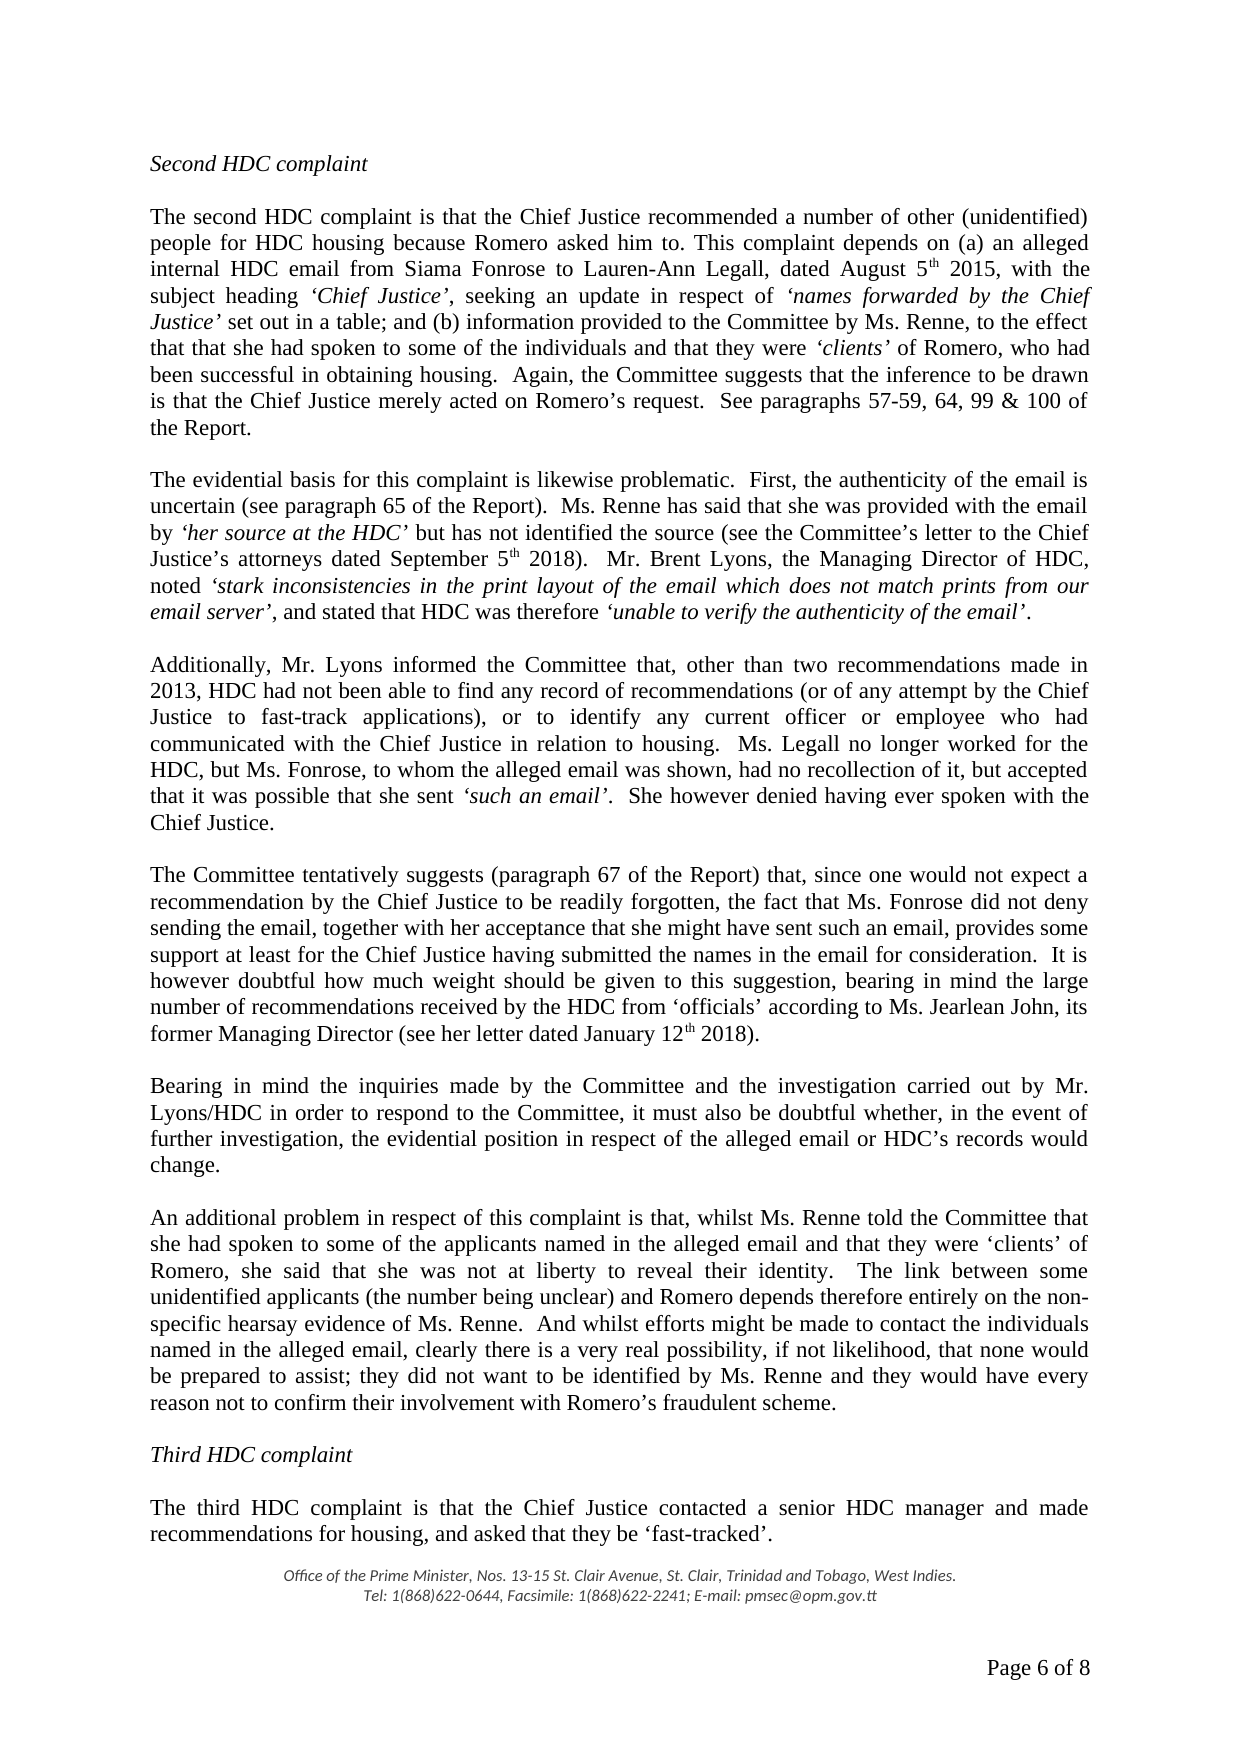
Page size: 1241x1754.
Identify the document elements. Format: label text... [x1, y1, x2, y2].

text The evidential basis for this complaint is likewise problematic. First, the authenticity of the email is uncertain (see paragraph 65 of the Report). Ms. Renne has said that she was provided with the email by ‘her source at the HDC’ but has not identified the source (see the Committee’s letter to the Chief Justice’s attorneys dated September 5th 2018). Mr. Brent Lyons, the Managing Director of HDC, noted ‘stark inconsistencies in the print layout of the email which does not match prints from our email server’, and stated that HDC was therefore ‘unable to verify the authenticity of the email’. [150, 466, 1090, 624]
text The third HDC complaint is that the Chief Justice contacted a senior HDC manager and made recommendations for housing, and asked that they be ‘fast-tracked’. [150, 1494, 1090, 1547]
text Third HDC complaint [150, 1441, 1090, 1468]
text Additionally, Mr. Lyons informed the Committee that, other than two recommendations made in 2013, HDC had not been able to find any record of recommendations (or of any attempt by the Chief Justice to fast-track applications), or to identify any current officer or employee who had communicated with the Chief Justice in relation to housing. Ms. Legall no longer worked for the HDC, but Ms. Fonrose, to whom the alleged email was shown, had no recollection of it, but accepted that it was possible that she sent ‘such an email’. She however denied having ever spoken with the Chief Justice. [150, 651, 1090, 835]
text The Committee tentatively suggests (paragraph 67 of the Report) that, since one would not expect a recommendation by the Chief Justice to be readily forgotten, the fact that Ms. Fonrose did not deny sending the email, together with her acceptance that she might have sent such an email, provides some support at least for the Chief Justice having submitted the names in the email for consideration. It is however doubtful how much weight should be given to this suggestion, bearing in mind the large number of recommendations received by the HDC from ‘officials’ according to Ms. Jearlean John, its former Managing Director (see her letter dated January 12th 2018). [150, 862, 1090, 1046]
text An additional problem in respect of this complaint is that, whilst Ms. Renne told the Committee that she had spoken to some of the applicants named in the alleged email and that they were ‘clients’ of Romero, she said that she was not at liberty to reveal their identity. The link between some unidentified applicants (the number being unclear) and Romero depends therefore entirely on the non-specific hearsay evidence of Ms. Renne. And whilst efforts might be made to contact the individuals named in the alleged email, clearly there is a very real possibility, if not likelihood, that none would be prepared to assist; they did not want to be identified by Ms. Renne and they would have every reason not to confirm their involvement with Romero’s fraudulent scheme. [150, 1204, 1090, 1415]
text Second HDC complaint [150, 150, 1090, 176]
text The second HDC complaint is that the Chief Justice recommended a number of other (unidentified) people for HDC housing because Romero asked him to. This complaint depends on (a) an alleged internal HDC email from Siama Fonrose to Lauren-Ann Legall, dated August 5th 2015, with the subject heading ‘Chief Justice’, seeking an update in respect of ‘names forwarded by the Chief Justice’ set out in a table; and (b) information provided to the Committee by Ms. Renne, to the effect that that she had spoken to some of the individuals and that they were ‘clients’ of Romero, who had been successful in obtaining housing. Again, the Committee suggests that the inference to be drawn is that the Chief Justice merely acted on Romero’s request. See paragraphs 57-59, 64, 99 & 100 of the Report. [150, 203, 1090, 440]
text Bearing in mind the inquiries made by the Committee and the investigation carried out by Mr. Lyons/HDC in order to respond to the Committee, it must also be doubtful whether, in the event of further investigation, the evidential position in respect of the alleged email or HDC’s records would change. [150, 1072, 1090, 1178]
